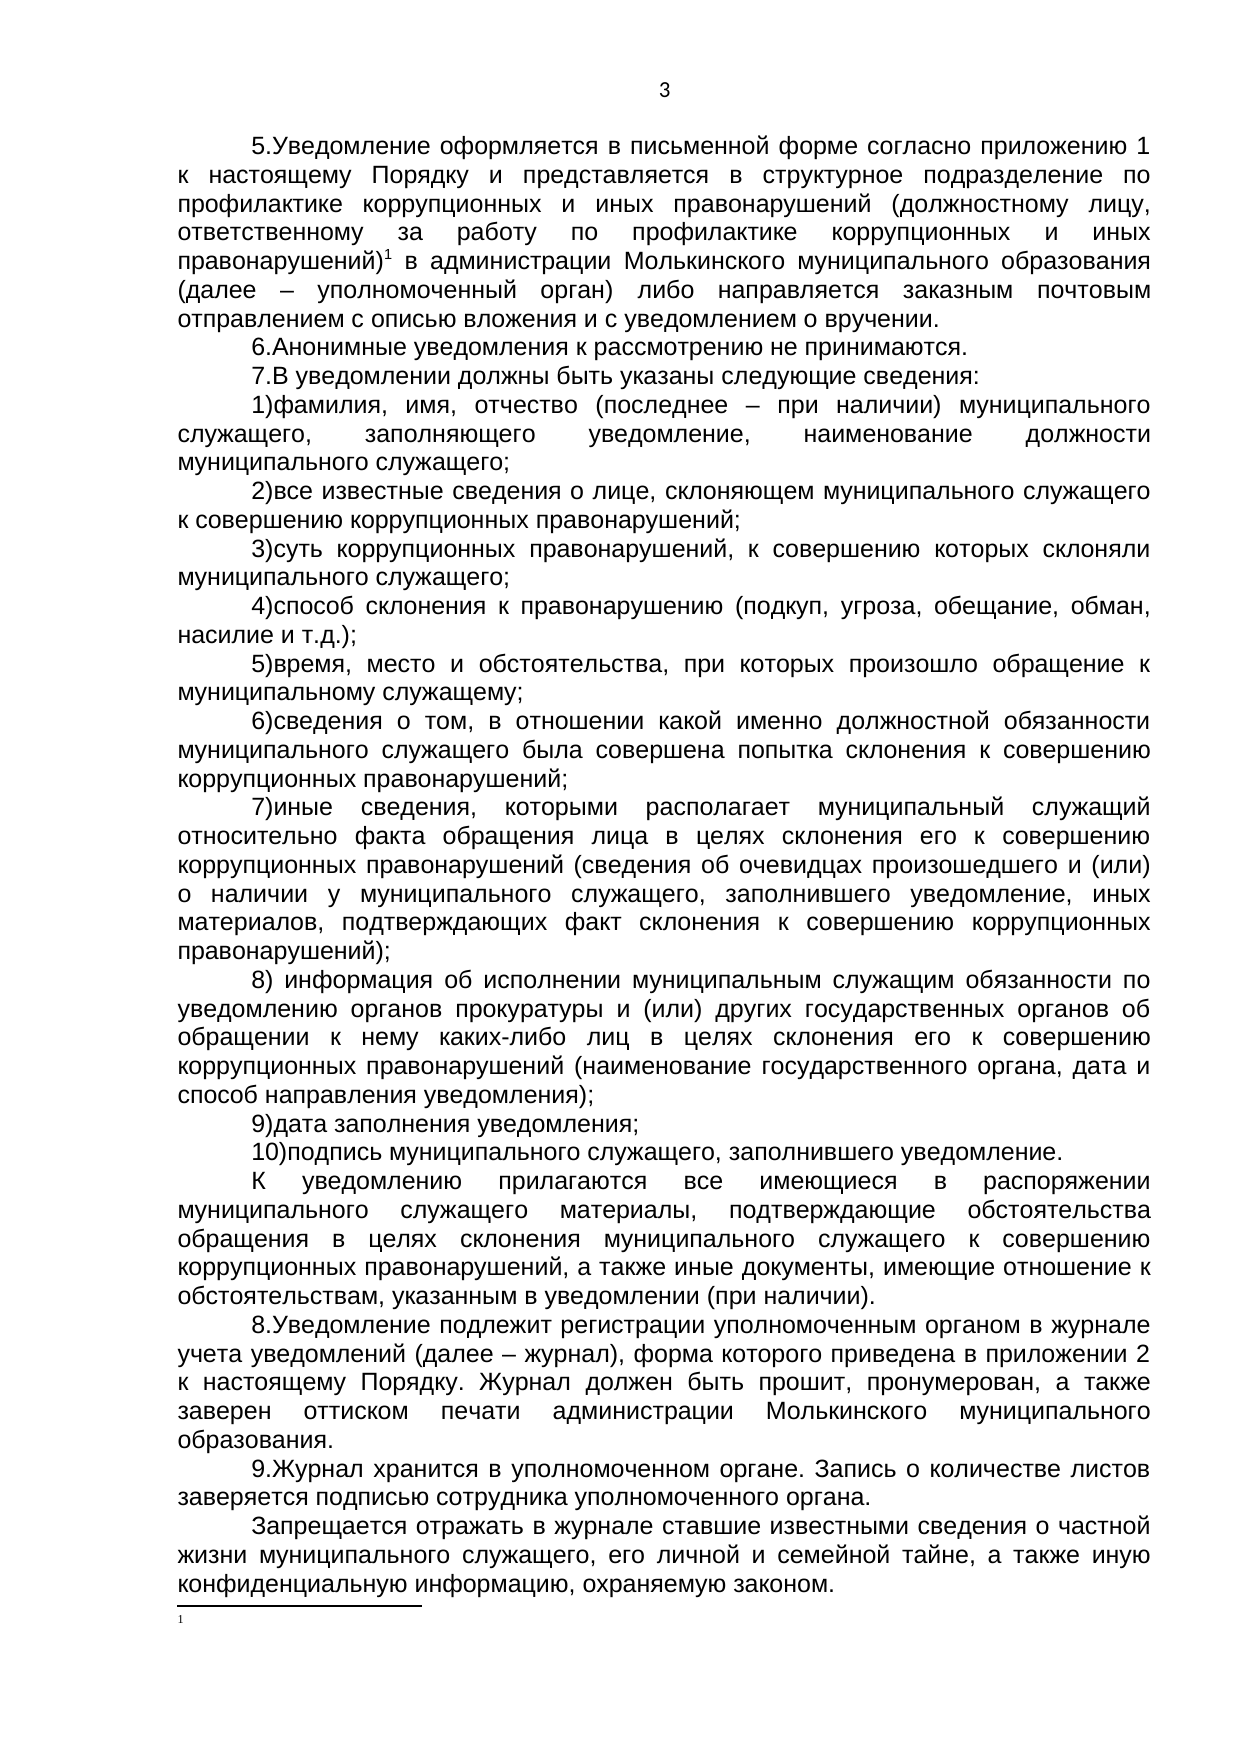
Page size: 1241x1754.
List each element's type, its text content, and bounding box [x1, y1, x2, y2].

text Запрещается отражать в журнале ставшие известными сведения о частной жизни муниципального служащего, его личной и семейной тайне, а также иную конфиденциальную информацию, охраняемую законом. [177, 1511, 1152, 1597]
text 3)суть коррупционных правонарушений, к совершению которых склоняли муниципального служащего; [177, 533, 1152, 591]
text 8) информация об исполнении муниципальным служащим обязанности по уведомлению органов прокуратуры и (или) других государственных органов об обращении к нему каких-либо лиц в целях склонения его к совершению коррупционных правонарушений (наименование государственного органа, дата и способ направления уведомления); [177, 965, 1152, 1108]
text 6)сведения о том, в отношении какой именно должностной обязанности муниципального служащего была совершена попытка склонения к совершению коррупционных правонарушений; [177, 706, 1152, 792]
text 7.В уведомлении должны быть указаны следующие сведения: [177, 361, 1152, 390]
text 5.Уведомление оформляется в письменной форме согласно приложению 1 к настоящему Порядку и представляется в структурное подразделение по профилактике коррупционных и иных правонарушений (должностному лицу, ответственному за работу по профилактике коррупционных и иных правонарушений) в администрации Молькинского муниципального образования (далее – уполномоченный орган) либо направляется заказным почтовым отправлением с описью вложения и с уведомлением о вручении. [177, 131, 1152, 332]
text 9.Журнал хранится в уполномоченном органе. Запись о количестве листов заверяется подписью сотрудника уполномоченного органа. [177, 1453, 1152, 1511]
text 8.Уведомление подлежит регистрации уполномоченным органом в журнале учета уведомлений (далее – журнал), форма которого приведена в приложении 2 к настоящему Порядку. Журнал должен быть прошит, пронумерован, а также заверен оттиском печати администрации Молькинского муниципального образования. [177, 1310, 1152, 1453]
text 10)подпись муниципального служащего, заполнившего уведомление. [177, 1137, 1152, 1166]
text 4)способ склонения к правонарушению (подкуп, угроза, обещание, обман, насилие и т.д.); [177, 591, 1152, 648]
text 7)иные сведения, которыми располагает муниципальный служащий относительно факта обращения лица в целях склонения его к совершению коррупционных правонарушений (сведения об очевидцах произошедшего и (или) о наличии у муниципального служащего, заполнившего уведомление, иных материалов, подтверждающих факт склонения к совершению коррупционных правонарушений); [177, 792, 1152, 965]
text 2)все известные сведения о лице, склоняющем муниципального служащего к совершению коррупционных правонарушений; [177, 476, 1152, 533]
text 6.Анонимные уведомления к рассмотрению не принимаются. [177, 332, 1152, 361]
text 5)время, место и обстоятельства, при которых произошло обращение к муниципальному служащему; [177, 648, 1152, 706]
text 1)фамилия, имя, отчество (последнее – при наличии) муниципального служащего, заполняющего уведомление, наименование должности муниципального служащего; [177, 390, 1152, 476]
text К уведомлению прилагаются все имеющиеся в распоряжении муниципального служащего материалы, подтверждающие обстоятельства обращения в целях склонения муниципального служащего к совершению коррупционных правонарушений, а также иные документы, имеющие отношение к обстоятельствам, указанным в уведомлении (при наличии). [177, 1166, 1152, 1310]
text 9)дата заполнения уведомления; [177, 1108, 1152, 1137]
